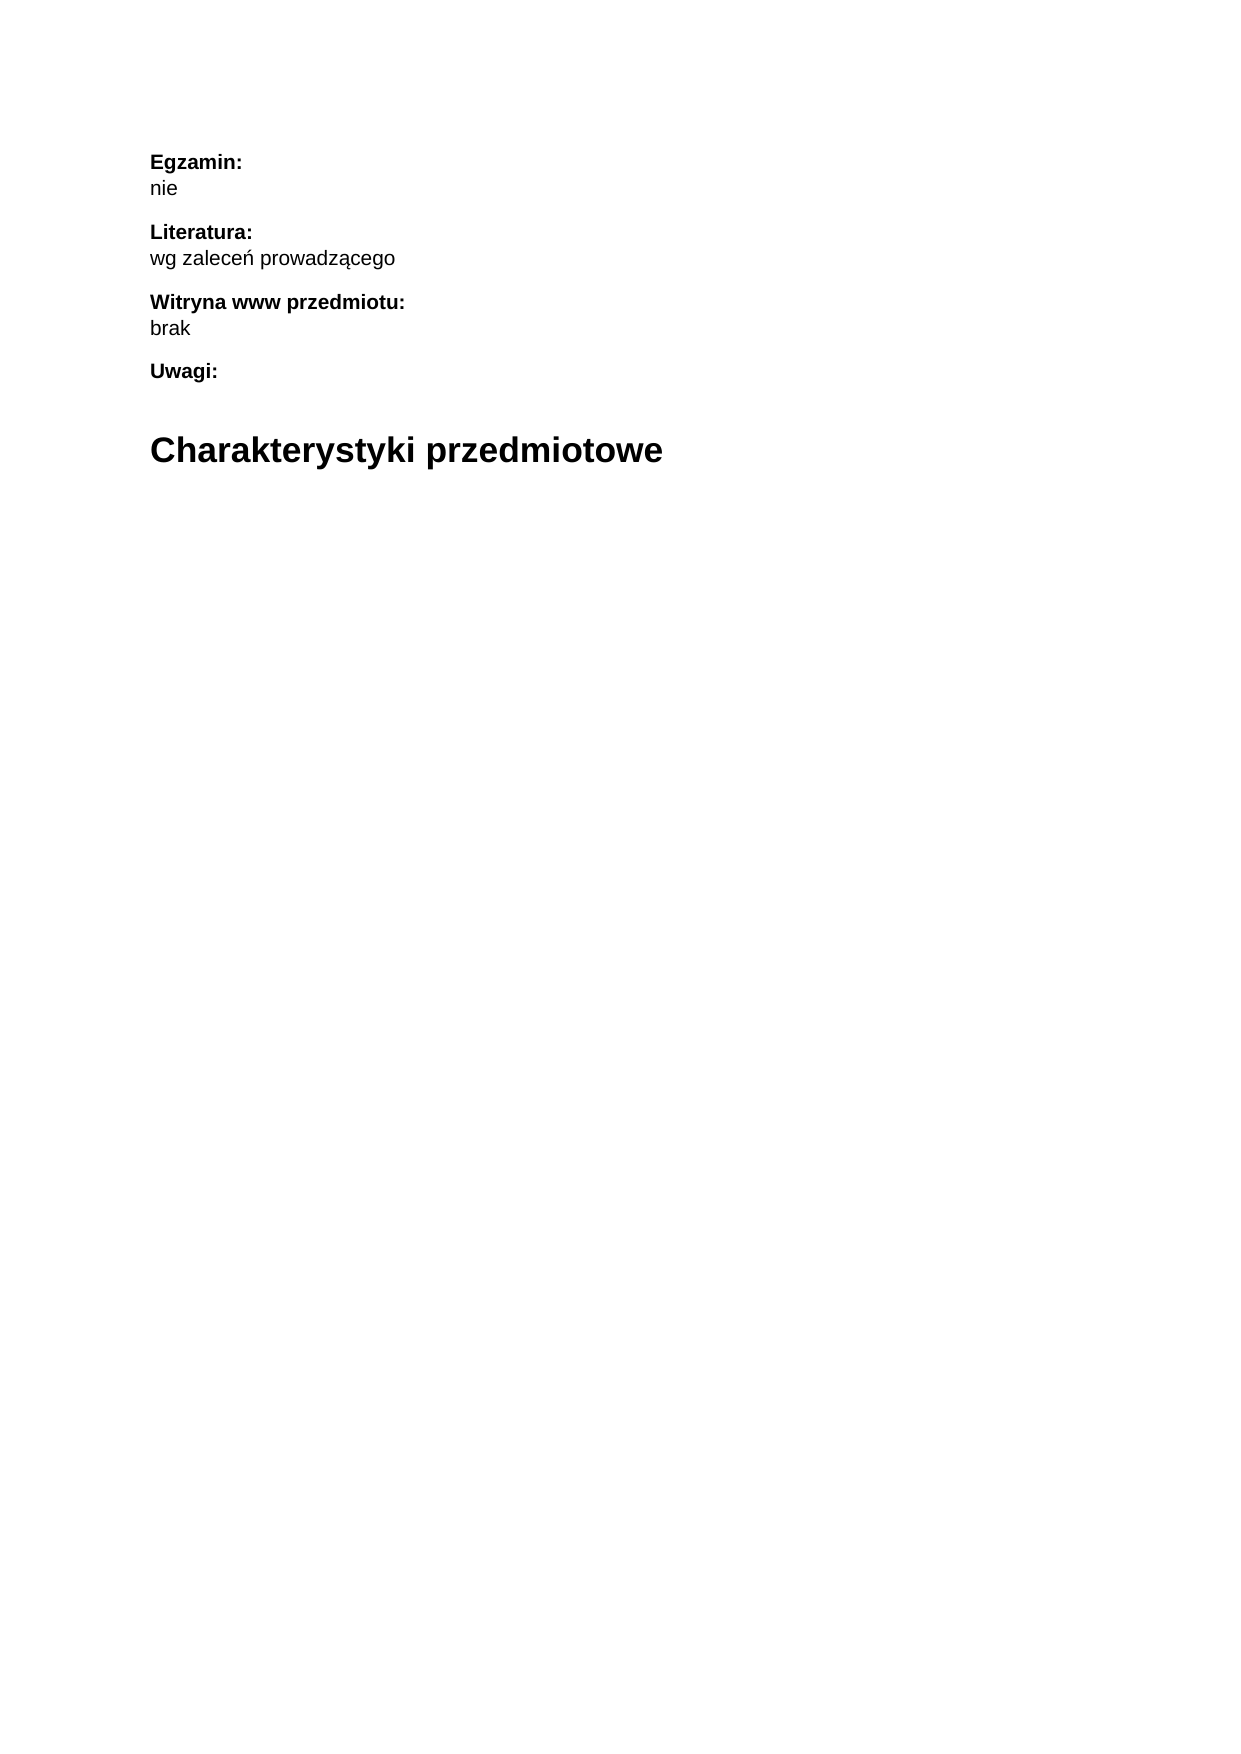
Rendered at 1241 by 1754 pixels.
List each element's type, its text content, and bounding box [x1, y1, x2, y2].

subtitle Charakterystyki przedmiotowe [150, 429, 1090, 470]
text nie [150, 176, 1090, 200]
text Witryna www przedmiotu: [150, 289, 1090, 313]
text Egzamin: [150, 150, 1090, 174]
text wg zaleceń prowadzącego [150, 246, 1090, 270]
text Literatura: [150, 220, 1090, 244]
text Uwagi: [150, 359, 1090, 383]
text brak [150, 316, 1090, 339]
